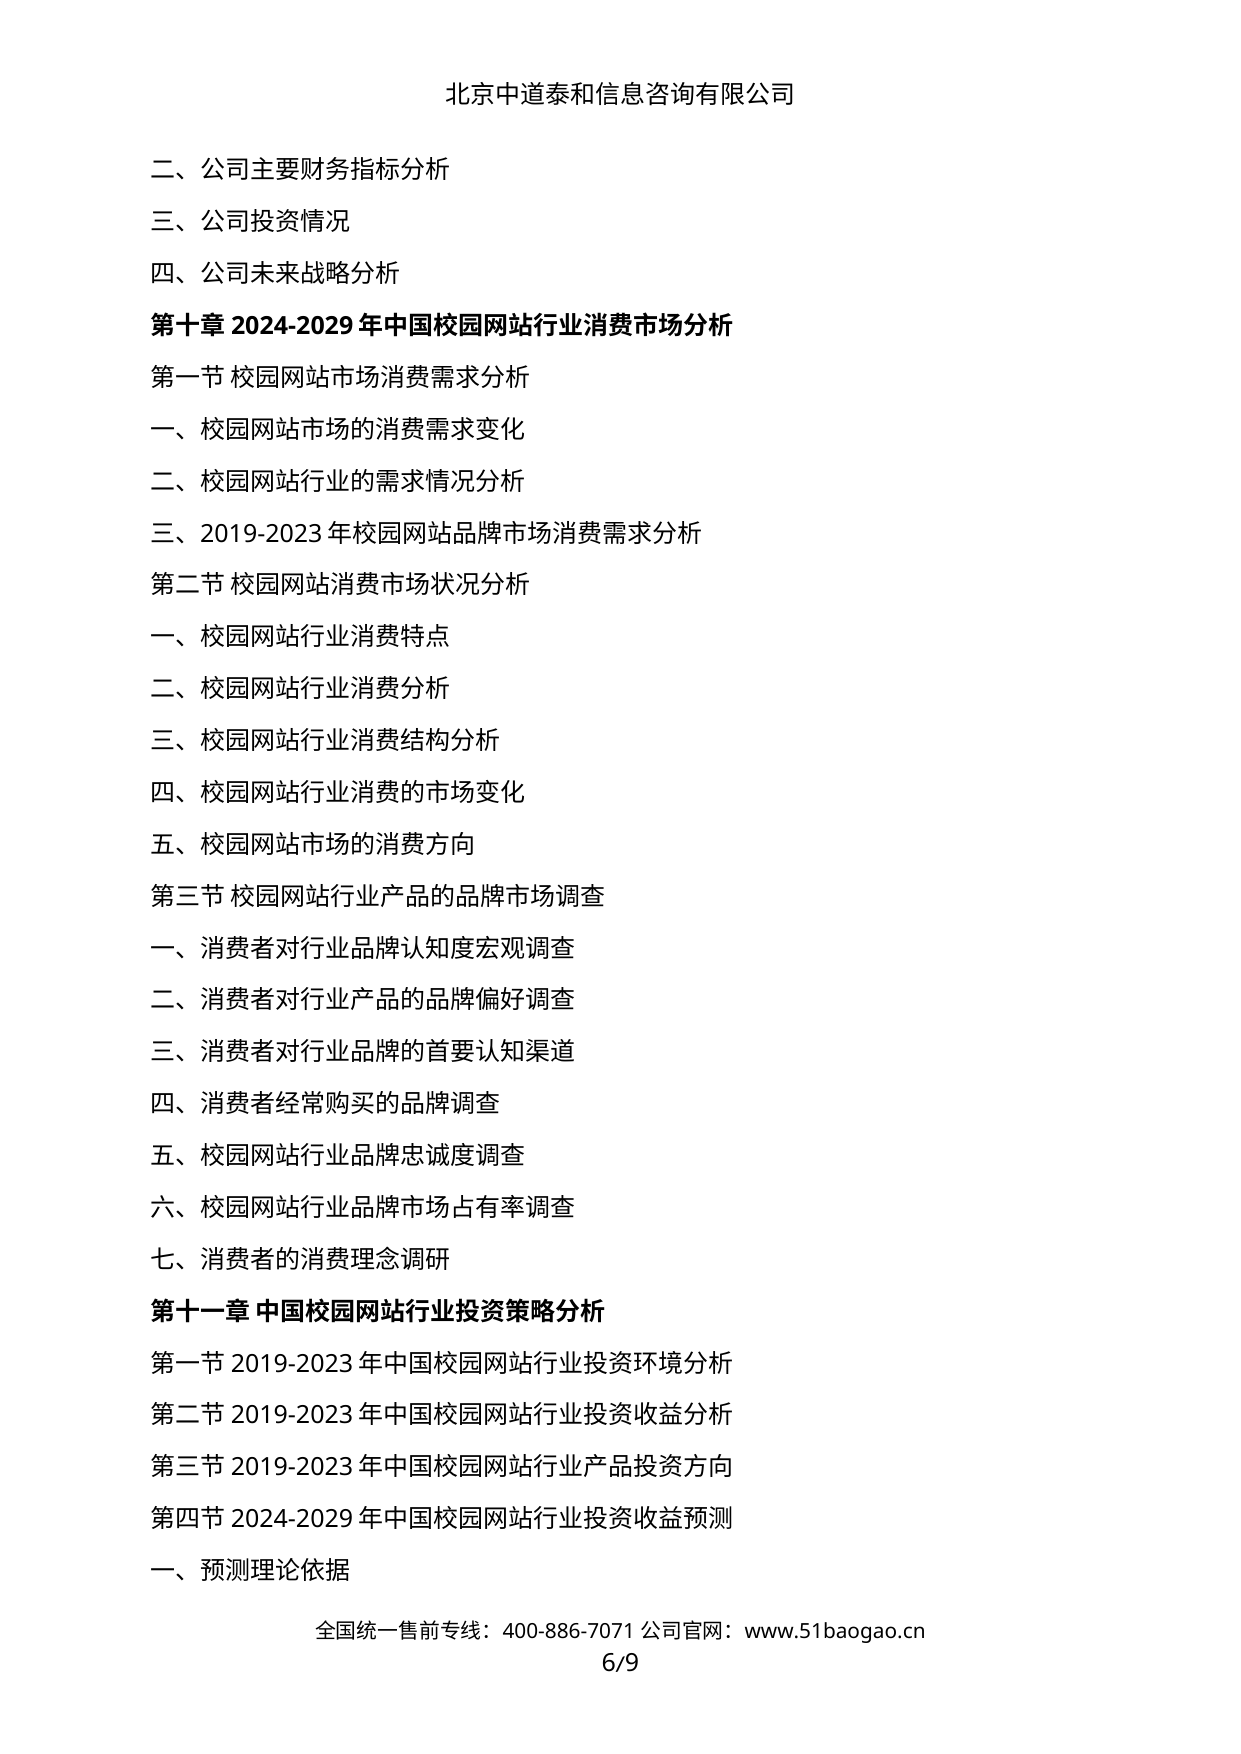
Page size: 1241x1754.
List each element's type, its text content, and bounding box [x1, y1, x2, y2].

text 第一节 校园网站市场消费需求分析 [150, 357, 1090, 394]
text 第二节 校园网站消费市场状况分析 [150, 565, 1090, 601]
text 第三节 2019-2023年中国校园网站行业产品投资方向 [150, 1447, 1090, 1483]
text 第十一章 中国校园网站行业投资策略分析 [150, 1291, 1090, 1327]
text 三、消费者对行业品牌的首要认知渠道 [150, 1032, 1090, 1068]
text 三、2019-2023年校园网站品牌市场消费需求分析 [150, 513, 1090, 549]
text 一、预测理论依据 [150, 1551, 1090, 1587]
text 四、消费者经常购买的品牌调查 [150, 1084, 1090, 1120]
text 四、公司未来战略分析 [150, 254, 1090, 290]
text 四、校园网站行业消费的市场变化 [150, 772, 1090, 809]
text 三、公司投资情况 [150, 202, 1090, 238]
text 五、校园网站行业品牌忠诚度调查 [150, 1136, 1090, 1172]
text 二、校园网站行业的需求情况分析 [150, 461, 1090, 497]
text 六、校园网站行业品牌市场占有率调查 [150, 1187, 1090, 1224]
text 一、校园网站市场的消费需求变化 [150, 409, 1090, 446]
text 五、校园网站市场的消费方向 [150, 824, 1090, 861]
text 一、消费者对行业品牌认知度宏观调查 [150, 928, 1090, 964]
text 七、消费者的消费理念调研 [150, 1239, 1090, 1276]
text 二、校园网站行业消费分析 [150, 669, 1090, 705]
text 二、消费者对行业产品的品牌偏好调查 [150, 980, 1090, 1016]
text 一、校园网站行业消费特点 [150, 617, 1090, 653]
text 第四节 2024-2029年中国校园网站行业投资收益预测 [150, 1499, 1090, 1535]
text 第二节 2019-2023年中国校园网站行业投资收益分析 [150, 1395, 1090, 1431]
text 第三节 校园网站行业产品的品牌市场调查 [150, 876, 1090, 912]
text 第十章 2024-2029年中国校园网站行业消费市场分析 [150, 306, 1090, 342]
text 第一节 2019-2023年中国校园网站行业投资环境分析 [150, 1343, 1090, 1379]
text 三、校园网站行业消费结构分析 [150, 721, 1090, 757]
text 二、公司主要财务指标分析 [150, 150, 1090, 186]
